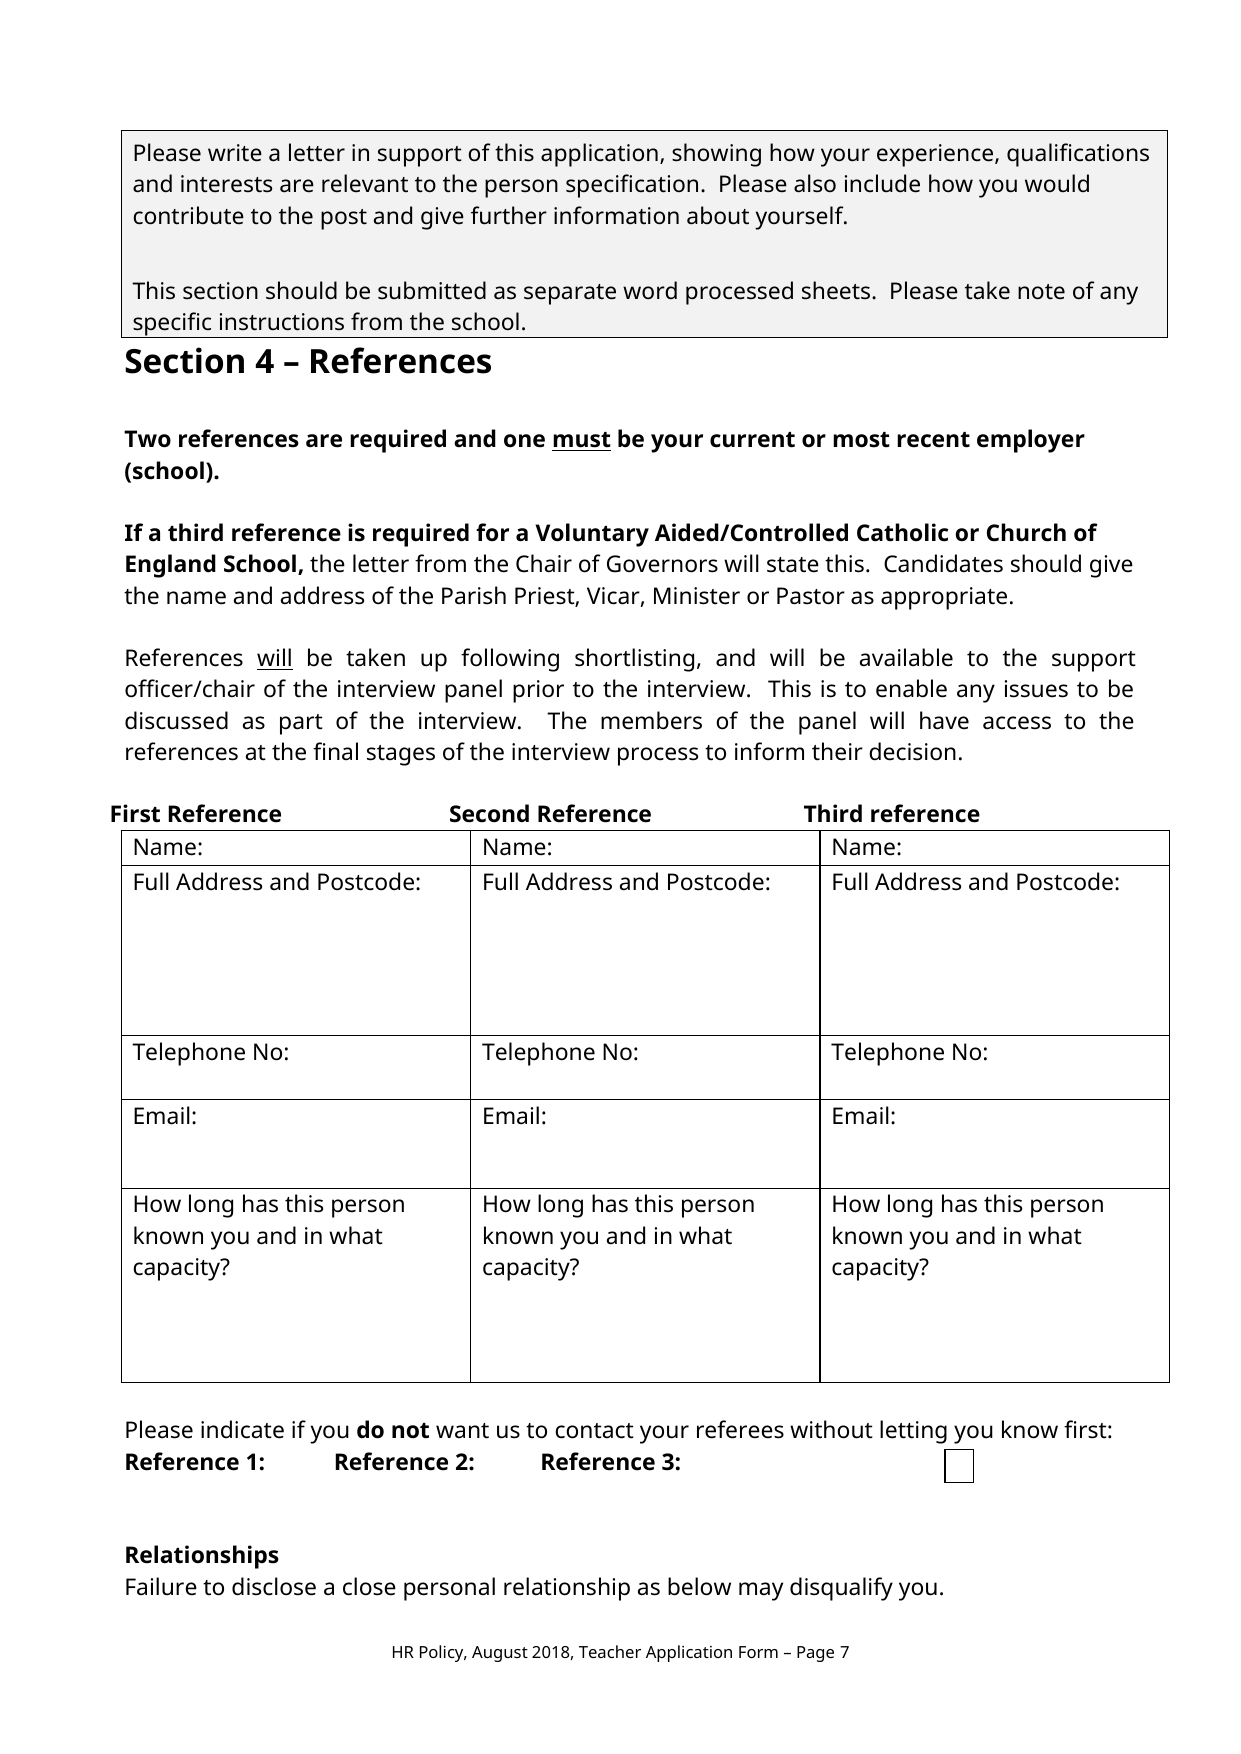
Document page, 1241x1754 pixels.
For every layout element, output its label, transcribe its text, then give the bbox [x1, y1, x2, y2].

text If a third reference is required for a Voluntary Aided/Controlled Catholic or Church of England School, the letter from the Chair of Governors will state this. Candidates should give the name and address of the Parish Priest, Vicar, Minister or Pastor as appropriate. [124, 517, 1137, 611]
table_cell How long has this person known you and in what capacity? [122, 1189, 470, 1382]
text References will be taken up following shortlisting, and will be available to the support officer/chair of the interview panel prior to the interview. This is to enable any issues to be discussed as part of the interview. The members of the panel will have access to the references at the final stages of the interview process to inform their decision. [124, 642, 1137, 767]
table_header Please write a letter in support of this application, showing how your experience, qualifications and interests are relevant to the person specification. Please also include how you would contribute to the post and give further information about yourself. This section should be submitted as separate word processed sheets. Please take note of any specific instructions from the school. [122, 131, 1167, 337]
table_cell Email: [122, 1100, 470, 1187]
table_header Name: [122, 831, 470, 865]
table_cell How long has this person known you and in what capacity? [821, 1189, 1169, 1382]
table_header Name: [821, 831, 1169, 865]
table_header [946, 1450, 973, 1482]
text First Reference Second Reference Third reference [109, 798, 1116, 829]
text Two references are required and one must be your current or most recent employer (school). [124, 423, 1137, 486]
table_cell Email: [821, 1100, 1169, 1187]
table_cell Email: [471, 1100, 819, 1187]
table_cell Full Address and Postcode: [122, 866, 470, 1035]
table_cell Full Address and Postcode: [821, 866, 1169, 1035]
text Section 4 – References [124, 338, 1116, 384]
table_cell Full Address and Postcode: [471, 866, 819, 1035]
table_cell Telephone No: [471, 1036, 819, 1099]
table_header Name: [471, 831, 819, 865]
table_cell Telephone No: [122, 1036, 470, 1099]
table_cell Telephone No: [821, 1036, 1169, 1099]
text Failure to disclose a close personal relationship as below may disqualify you. [124, 1571, 1116, 1602]
text Relationships [124, 1539, 1116, 1571]
text Please indicate if you do not want us to contact your referees without letting you know first: Reference 1: Reference 2: Reference 3: [124, 1414, 1116, 1477]
table_cell How long has this person known you and in what capacity? [471, 1189, 819, 1382]
